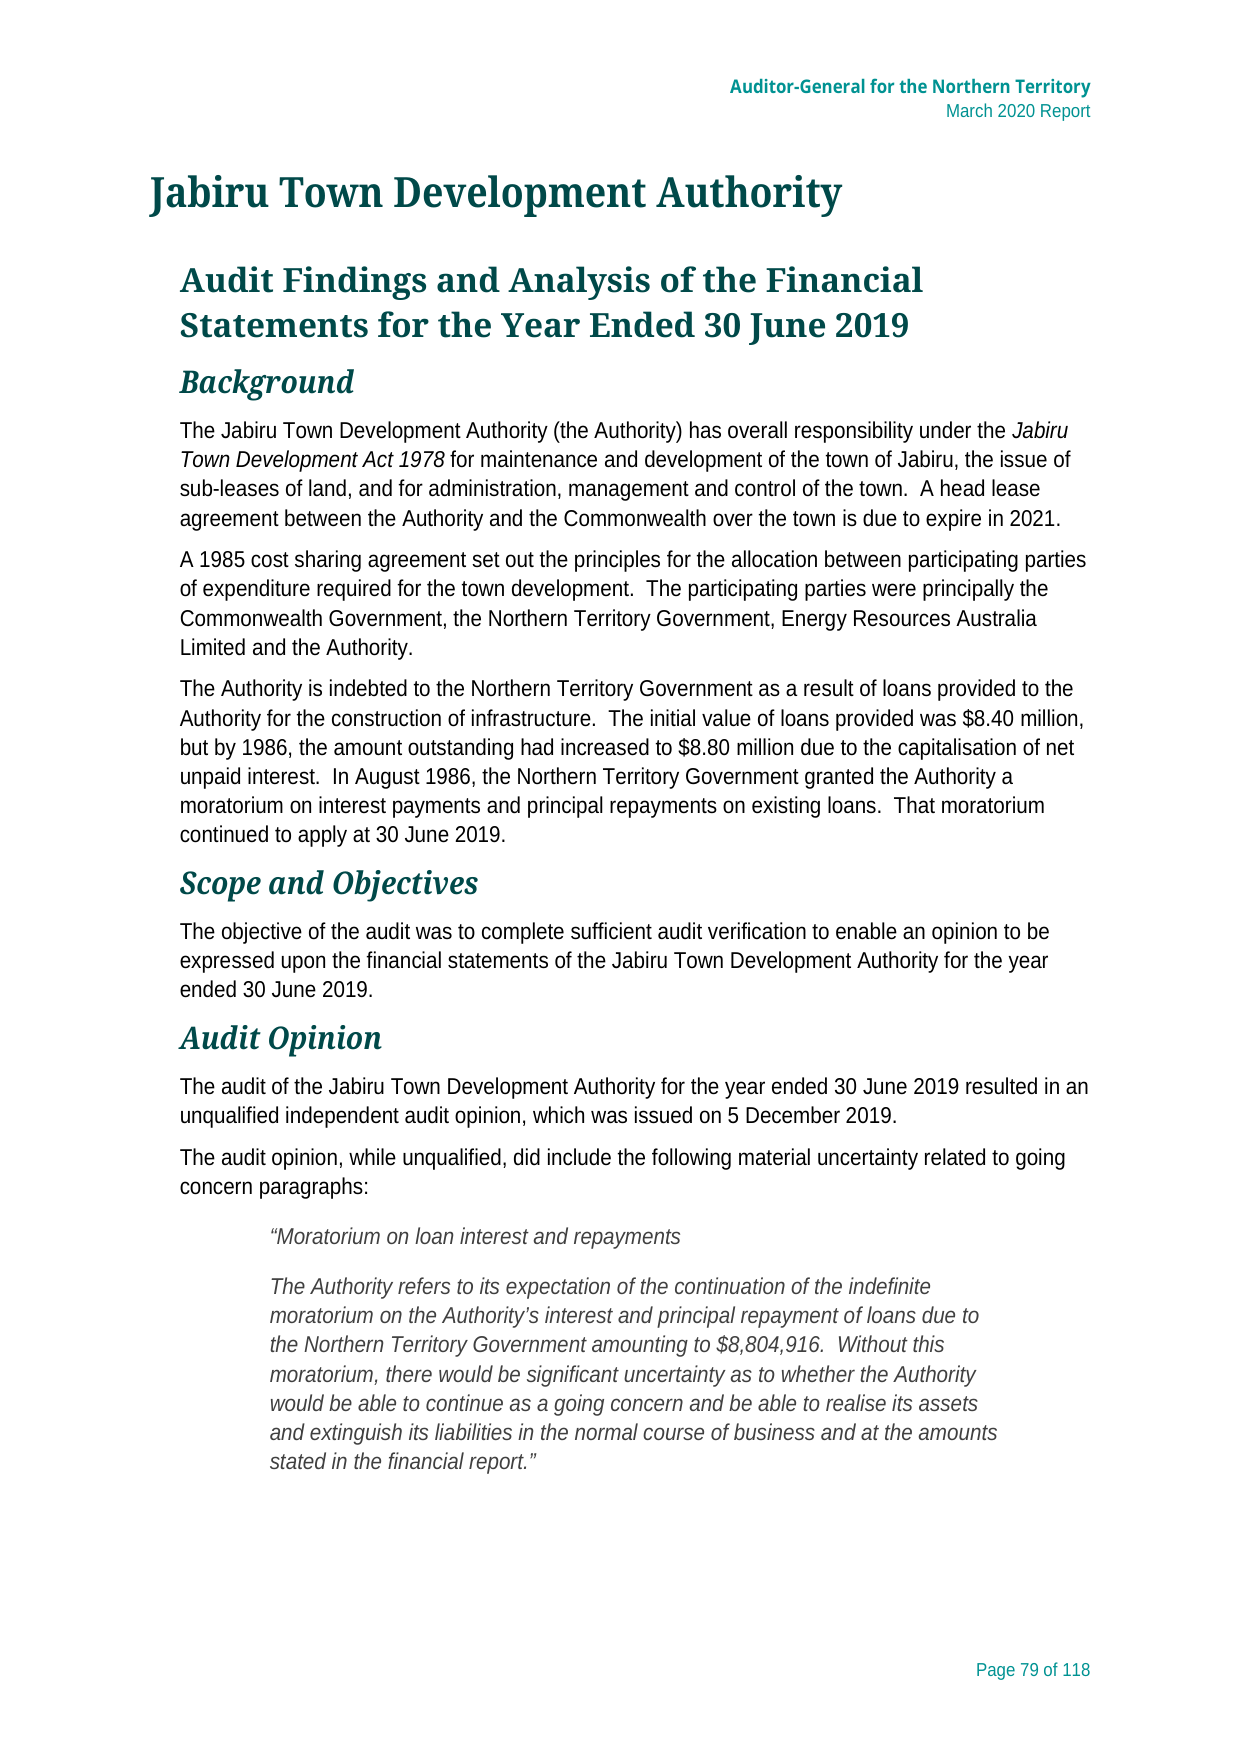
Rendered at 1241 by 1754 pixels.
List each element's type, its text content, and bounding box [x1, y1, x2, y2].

text The objective of the audit was to complete sufficient audit verification to enable an opinion to be expressed upon the financial statements of the Jabiru Town Development Authority for the year ended 30 June 2019. [179, 916, 1090, 1004]
text The Authority is indebted to the Northern Territory Government as a result of loans provided to the Authority for the construction of infrastructure. The initial value of loans provided was $8.40 million, but by 1986, the amount outstanding had increased to $8.80 million due to the capitalisation of net unpaid interest. In August 1986, the Northern Territory Government granted the Authority a moratorium on interest payments and principal repayments on existing loans. That moratorium continued to apply at 30 June 2019. [179, 673, 1090, 848]
subtitle Background [179, 360, 1090, 403]
subtitle Audit Opinion [179, 1016, 1090, 1059]
text The Authority refers to its expectation of the continuation of the indefinite moratorium on the Authority’s interest and principal repayment of loans due to the Northern Territory Government amounting to $8,804,916. Without this moratorium, there would be significant uncertainty as to whether the Authority would be able to continue as a going concern and be able to realise its assets and extinguish its liabilities in the normal course of business and at the amounts stated in the financial report.” [269, 1271, 1000, 1475]
text The audit of the Jabiru Town Development Authority for the year ended 30 June 2019 resulted in an unqualified independent audit opinion, which was issued on 5 December 2019. [179, 1071, 1090, 1129]
text The Jabiru Town Development Authority (the Authority) has overall responsibility under the Jabiru Town Development Act 1978 for maintenance and development of the town of Jabiru, the issue of sub-leases of land, and for administration, management and control of the town. A head lease agreement between the Authority and the Commonwealth over the town is due to expire in 2021. [179, 415, 1090, 532]
subtitle Audit Findings and Analysis of the Financial Statements for the Year Ended 30 June 2019 [179, 257, 1090, 348]
text “Moratorium on loan interest and repayments [269, 1221, 1000, 1250]
subtitle Scope and Objectives [179, 861, 1090, 904]
text The audit opinion, while unqualified, did include the following material uncertainty related to going concern paragraphs: [179, 1142, 1090, 1200]
text A 1985 cost sharing agreement set out the principles for the allocation between participating parties of expenditure required for the town development. The participating parties were principally the Commonwealth Government, the Northern Territory Government, Energy Resources Australia Limited and the Authority. [179, 544, 1090, 661]
subtitle Jabiru Town Development Authority [150, 162, 1090, 219]
